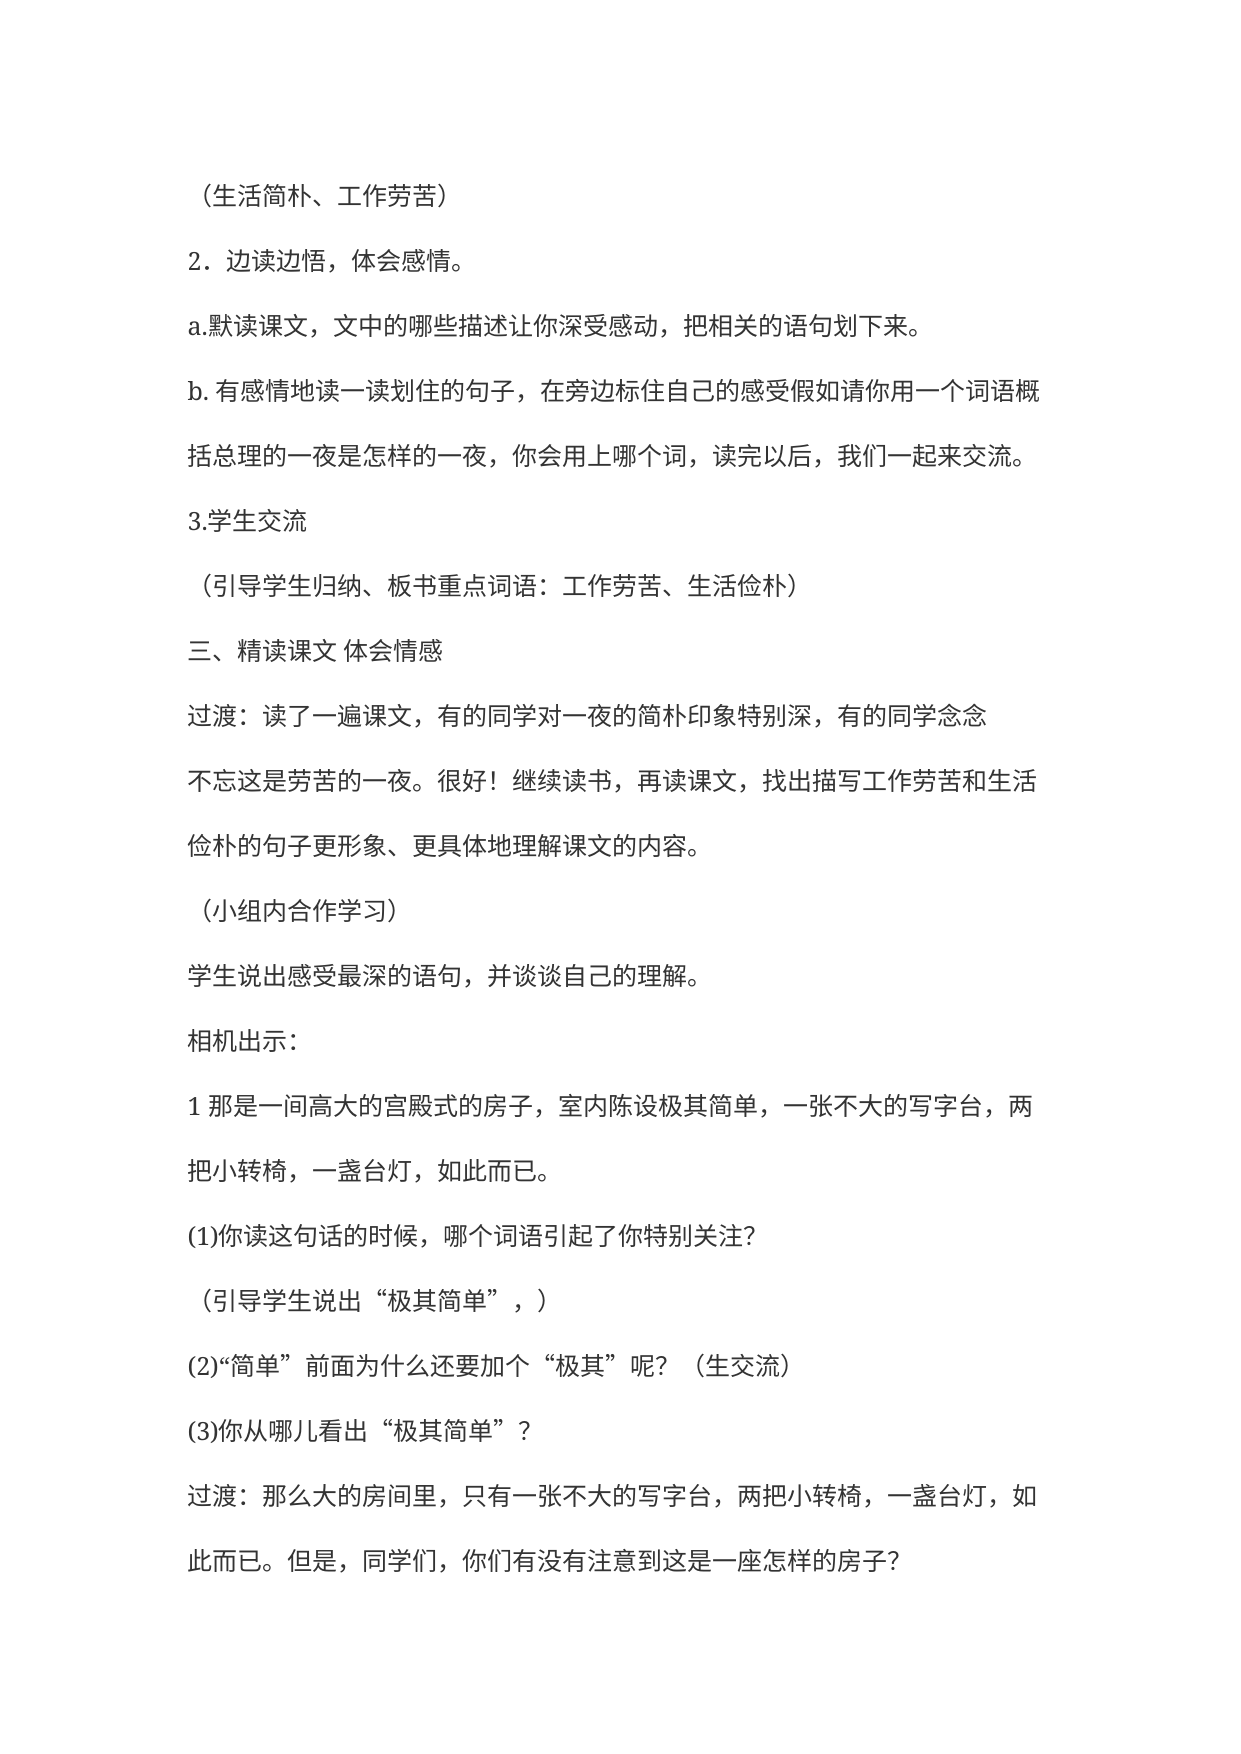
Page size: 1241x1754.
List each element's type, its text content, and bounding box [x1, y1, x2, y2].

text 过渡：那么大的房间里，只有一张不大的写字台，两把小转椅，一盏台灯，如此而已。但是，同学们，你们有没有注意到这是一座怎样的房子？ [187, 1462, 1053, 1592]
text （生活简朴、工作劳苦） [187, 162, 1053, 227]
text 相机出示： [187, 1007, 1053, 1072]
text b. 有感情地读一读划住的句子，在旁边标住自己的感受假如请你用一个词语概括总理的一夜是怎样的一夜，你会用上哪个词，读完以后，我们一起来交流。 [187, 357, 1053, 487]
text (2)“简单”前面为什么还要加个“极其”呢？（生交流） [187, 1332, 1053, 1397]
text 3.学生交流 [187, 487, 1053, 552]
text 三、精读课文 体会情感 [187, 617, 1053, 682]
text (1)你读这句话的时候，哪个词语引起了你特别关注？ [187, 1202, 1053, 1267]
text a.默读课文，文中的哪些描述让你深受感动，把相关的语句划下来。 [187, 292, 1053, 357]
text （引导学生归纳、板书重点词语：工作劳苦、生活俭朴） [187, 552, 1053, 617]
text 2．边读边悟，体会感情。 [187, 227, 1053, 292]
text 不忘这是劳苦的一夜。很好！继续读书，再读课文，找出描写工作劳苦和生活俭朴的句子更形象、更具体地理解课文的内容。 [187, 747, 1053, 877]
text 学生说出感受最深的语句，并谈谈自己的理解。 [187, 942, 1053, 1007]
text (3)你从哪儿看出“极其简单”？ [187, 1397, 1053, 1462]
text （引导学生说出“极其简单”，） [187, 1267, 1053, 1332]
text 过渡：读了一遍课文，有的同学对一夜的简朴印象特别深，有的同学念念 [187, 682, 1053, 747]
text （小组内合作学习） [187, 877, 1053, 942]
text 1 那是一间高大的宫殿式的房子，室内陈设极其简单，一张不大的写字台，两把小转椅，一盏台灯，如此而已。 [187, 1072, 1053, 1202]
